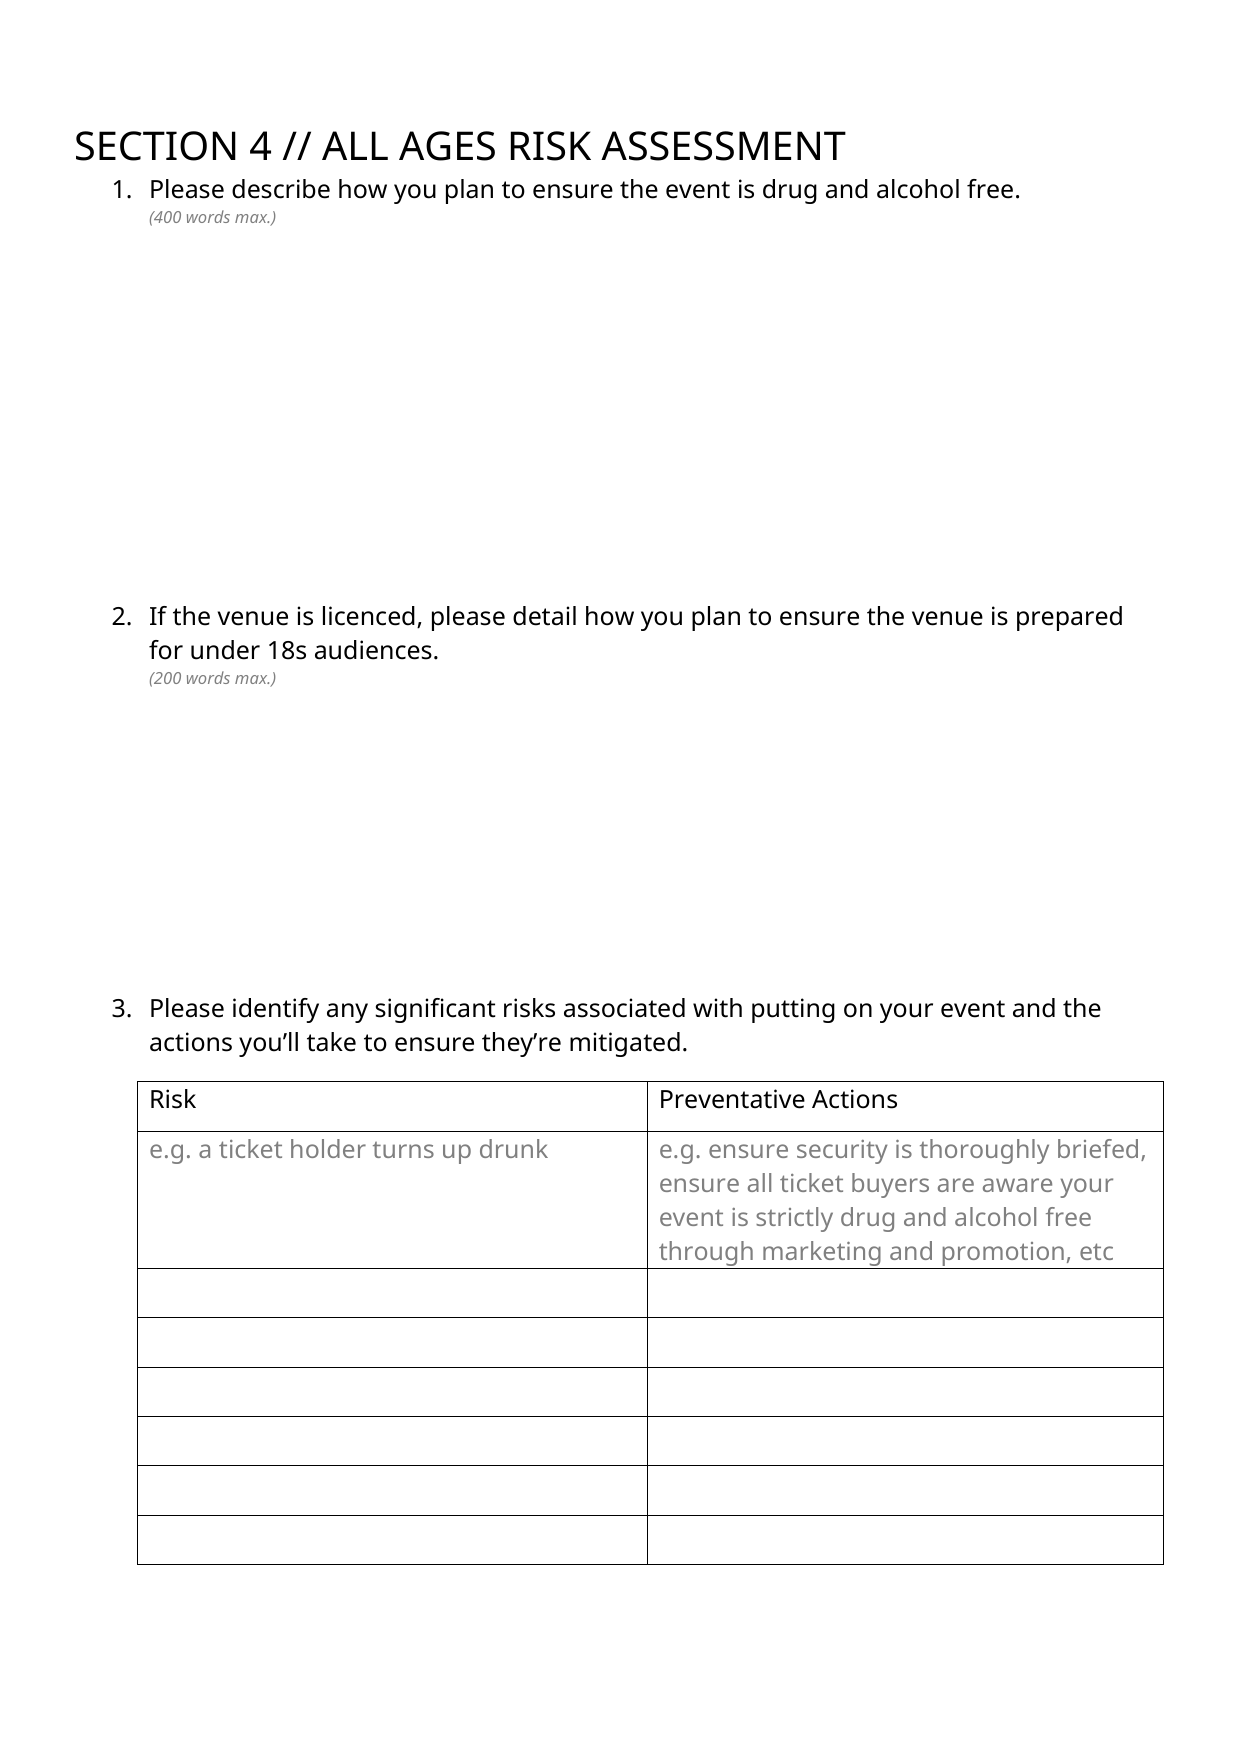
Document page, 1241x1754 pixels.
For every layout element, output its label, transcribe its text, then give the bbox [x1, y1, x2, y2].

list Please describe how you plan to ensure the event is drug and alcohol free. (400 words max.) [111, 172, 1152, 229]
table_cell [648, 1417, 1163, 1465]
table_cell [648, 1269, 1163, 1317]
table_cell [138, 1318, 647, 1367]
table_cell e.g. ensure security is thoroughly briefed, ensure all ticket buyers are aware your event is strictly drug and alcohol free through marketing and promotion, etc [648, 1132, 1163, 1268]
table_cell [648, 1516, 1163, 1564]
table_cell [648, 1466, 1163, 1515]
table_header Risk [138, 1082, 647, 1131]
table_cell [138, 1516, 647, 1564]
text SECTION 4 // ALL AGES RISK ASSESSMENT [74, 118, 1148, 172]
list If the venue is licenced, please detail how you plan to ensure the venue is prepared for under 18s audiences. (200 words max.) [111, 598, 1152, 990]
list Please identify any significant risks associated with putting on your event and the actions you’ll take to ensure they’re mitigated. [111, 990, 1152, 1058]
table_cell [138, 1466, 647, 1515]
table_cell [648, 1318, 1163, 1367]
table_cell [138, 1269, 647, 1317]
table_header Preventative Actions [648, 1082, 1163, 1131]
table_cell [138, 1368, 647, 1416]
table_cell [138, 1417, 647, 1465]
table_cell e.g. a ticket holder turns up drunk [138, 1132, 647, 1268]
table_cell [648, 1368, 1163, 1416]
